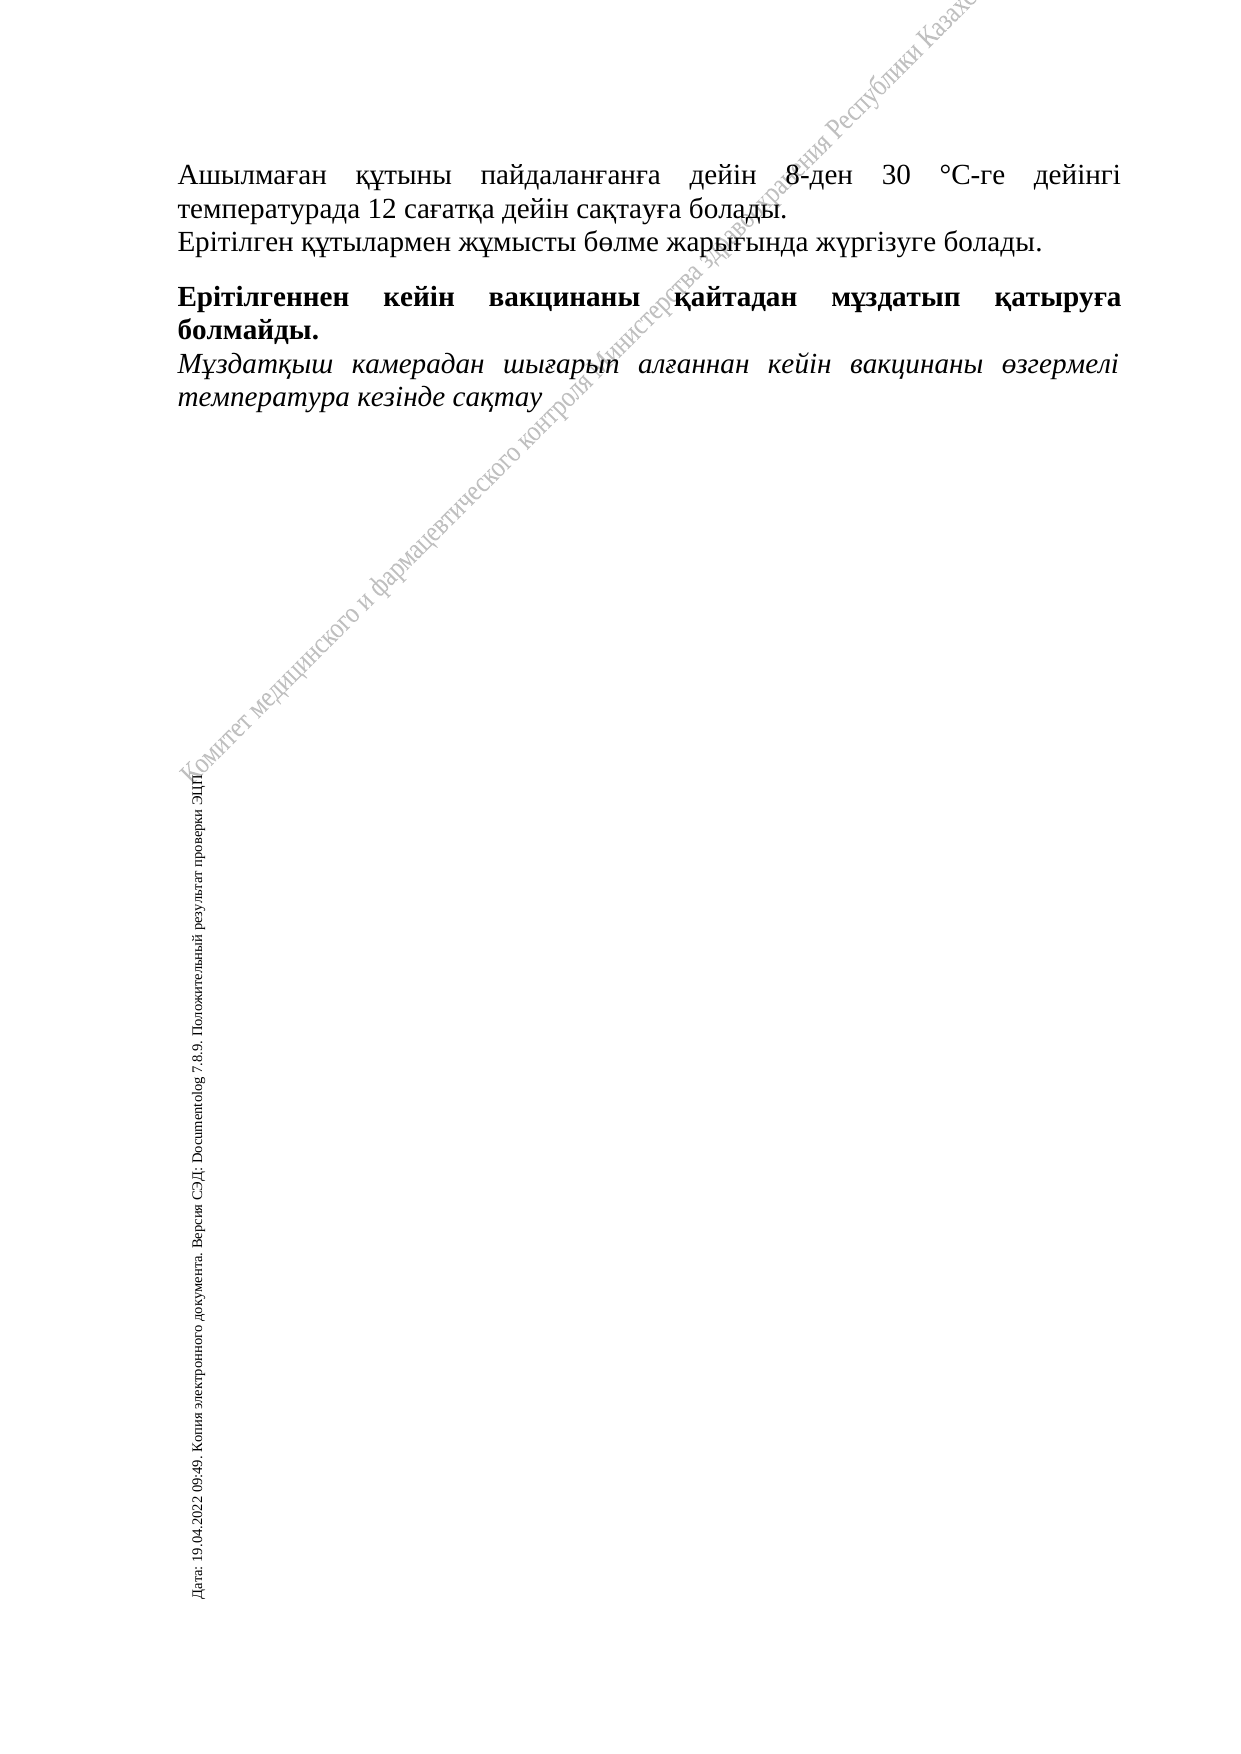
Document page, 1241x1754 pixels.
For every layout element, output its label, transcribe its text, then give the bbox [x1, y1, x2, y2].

text Ашылмаған құтыны пайдаланғанға дейін 8-ден 30 °C-ге дейінгі температурада 12 сағатқа дейін сақтауға болады. [177, 157, 1122, 224]
text Ерітілгеннен кейін вакцинаны қайтадан мұздатып қатыруға болмайды. [177, 279, 1122, 346]
text Ерітілген құтылармен жұмысты бөлме жарығында жүргізуге болады. [177, 224, 1122, 258]
text Мұздатқыш камерадан шығарып алғаннан кейін вакцинаны өзгермелі температура кезінде сақтау [177, 346, 1122, 413]
